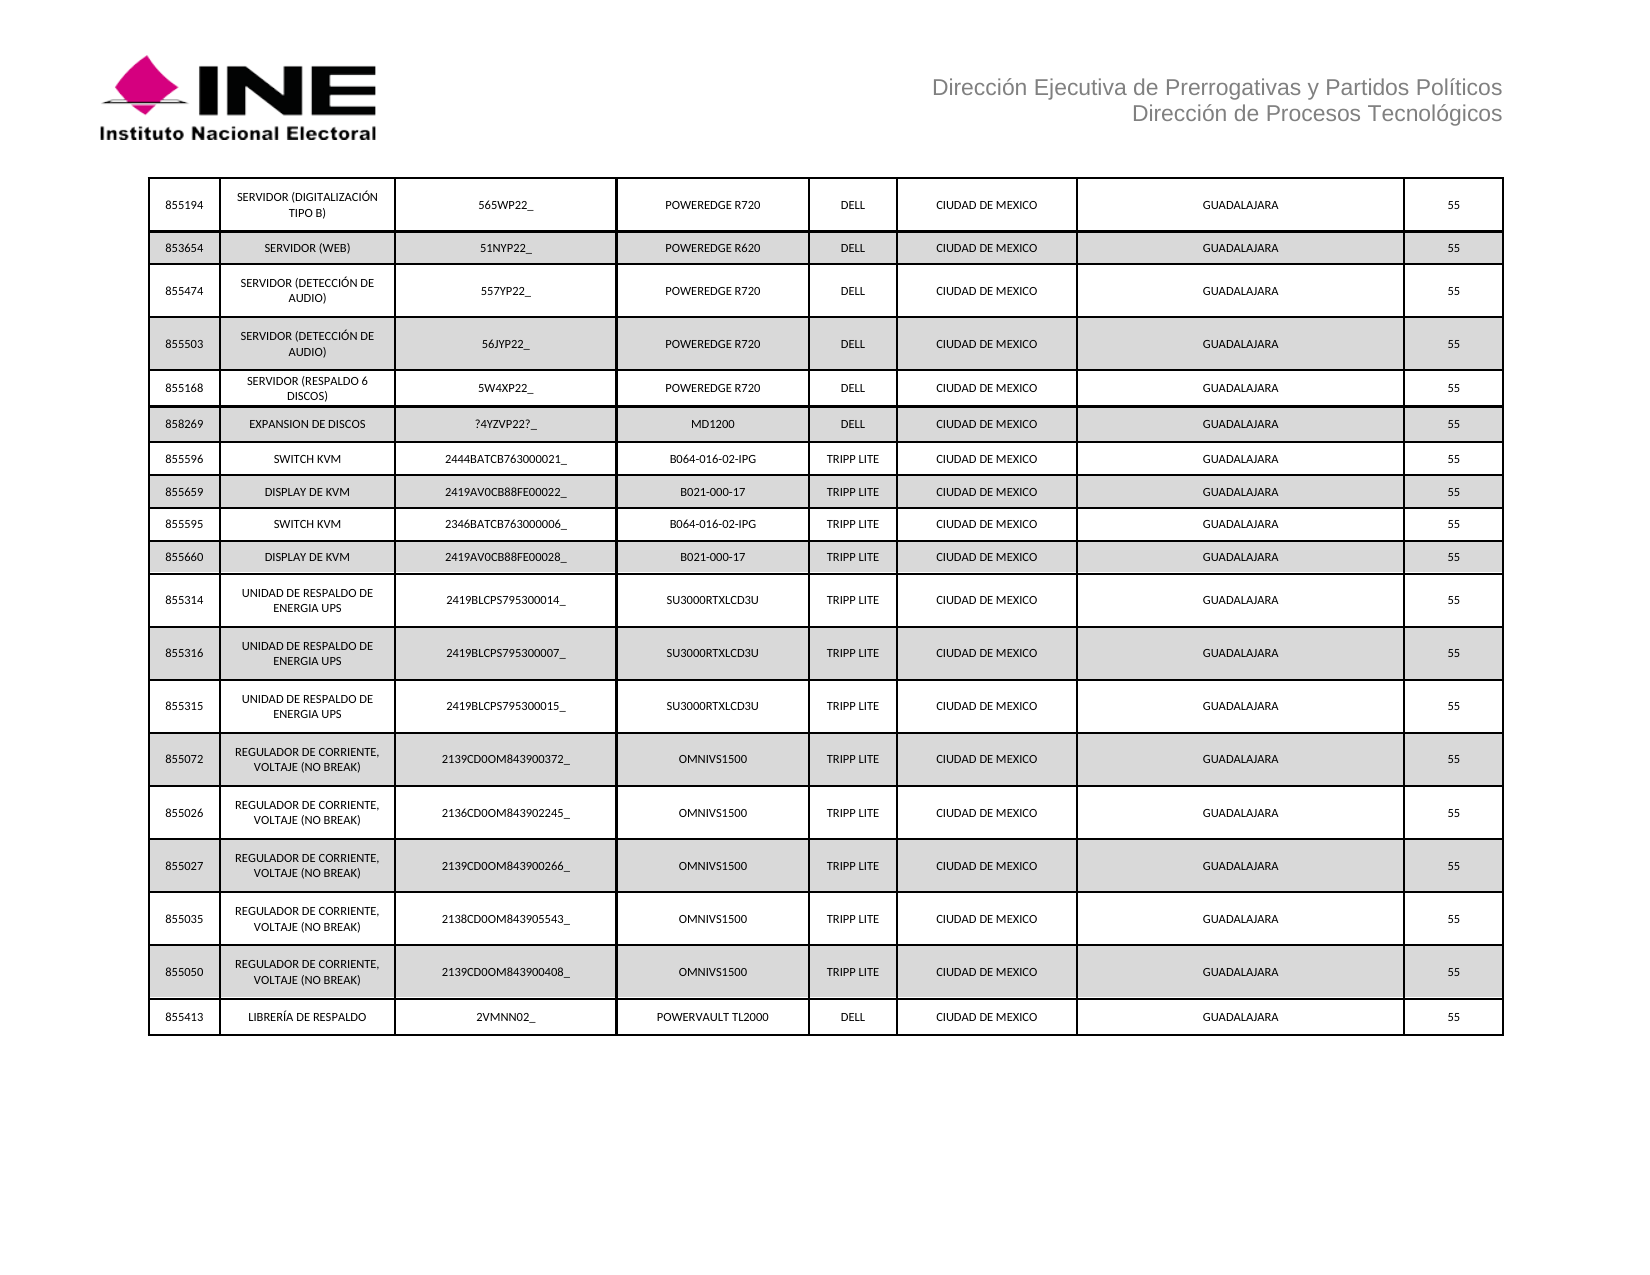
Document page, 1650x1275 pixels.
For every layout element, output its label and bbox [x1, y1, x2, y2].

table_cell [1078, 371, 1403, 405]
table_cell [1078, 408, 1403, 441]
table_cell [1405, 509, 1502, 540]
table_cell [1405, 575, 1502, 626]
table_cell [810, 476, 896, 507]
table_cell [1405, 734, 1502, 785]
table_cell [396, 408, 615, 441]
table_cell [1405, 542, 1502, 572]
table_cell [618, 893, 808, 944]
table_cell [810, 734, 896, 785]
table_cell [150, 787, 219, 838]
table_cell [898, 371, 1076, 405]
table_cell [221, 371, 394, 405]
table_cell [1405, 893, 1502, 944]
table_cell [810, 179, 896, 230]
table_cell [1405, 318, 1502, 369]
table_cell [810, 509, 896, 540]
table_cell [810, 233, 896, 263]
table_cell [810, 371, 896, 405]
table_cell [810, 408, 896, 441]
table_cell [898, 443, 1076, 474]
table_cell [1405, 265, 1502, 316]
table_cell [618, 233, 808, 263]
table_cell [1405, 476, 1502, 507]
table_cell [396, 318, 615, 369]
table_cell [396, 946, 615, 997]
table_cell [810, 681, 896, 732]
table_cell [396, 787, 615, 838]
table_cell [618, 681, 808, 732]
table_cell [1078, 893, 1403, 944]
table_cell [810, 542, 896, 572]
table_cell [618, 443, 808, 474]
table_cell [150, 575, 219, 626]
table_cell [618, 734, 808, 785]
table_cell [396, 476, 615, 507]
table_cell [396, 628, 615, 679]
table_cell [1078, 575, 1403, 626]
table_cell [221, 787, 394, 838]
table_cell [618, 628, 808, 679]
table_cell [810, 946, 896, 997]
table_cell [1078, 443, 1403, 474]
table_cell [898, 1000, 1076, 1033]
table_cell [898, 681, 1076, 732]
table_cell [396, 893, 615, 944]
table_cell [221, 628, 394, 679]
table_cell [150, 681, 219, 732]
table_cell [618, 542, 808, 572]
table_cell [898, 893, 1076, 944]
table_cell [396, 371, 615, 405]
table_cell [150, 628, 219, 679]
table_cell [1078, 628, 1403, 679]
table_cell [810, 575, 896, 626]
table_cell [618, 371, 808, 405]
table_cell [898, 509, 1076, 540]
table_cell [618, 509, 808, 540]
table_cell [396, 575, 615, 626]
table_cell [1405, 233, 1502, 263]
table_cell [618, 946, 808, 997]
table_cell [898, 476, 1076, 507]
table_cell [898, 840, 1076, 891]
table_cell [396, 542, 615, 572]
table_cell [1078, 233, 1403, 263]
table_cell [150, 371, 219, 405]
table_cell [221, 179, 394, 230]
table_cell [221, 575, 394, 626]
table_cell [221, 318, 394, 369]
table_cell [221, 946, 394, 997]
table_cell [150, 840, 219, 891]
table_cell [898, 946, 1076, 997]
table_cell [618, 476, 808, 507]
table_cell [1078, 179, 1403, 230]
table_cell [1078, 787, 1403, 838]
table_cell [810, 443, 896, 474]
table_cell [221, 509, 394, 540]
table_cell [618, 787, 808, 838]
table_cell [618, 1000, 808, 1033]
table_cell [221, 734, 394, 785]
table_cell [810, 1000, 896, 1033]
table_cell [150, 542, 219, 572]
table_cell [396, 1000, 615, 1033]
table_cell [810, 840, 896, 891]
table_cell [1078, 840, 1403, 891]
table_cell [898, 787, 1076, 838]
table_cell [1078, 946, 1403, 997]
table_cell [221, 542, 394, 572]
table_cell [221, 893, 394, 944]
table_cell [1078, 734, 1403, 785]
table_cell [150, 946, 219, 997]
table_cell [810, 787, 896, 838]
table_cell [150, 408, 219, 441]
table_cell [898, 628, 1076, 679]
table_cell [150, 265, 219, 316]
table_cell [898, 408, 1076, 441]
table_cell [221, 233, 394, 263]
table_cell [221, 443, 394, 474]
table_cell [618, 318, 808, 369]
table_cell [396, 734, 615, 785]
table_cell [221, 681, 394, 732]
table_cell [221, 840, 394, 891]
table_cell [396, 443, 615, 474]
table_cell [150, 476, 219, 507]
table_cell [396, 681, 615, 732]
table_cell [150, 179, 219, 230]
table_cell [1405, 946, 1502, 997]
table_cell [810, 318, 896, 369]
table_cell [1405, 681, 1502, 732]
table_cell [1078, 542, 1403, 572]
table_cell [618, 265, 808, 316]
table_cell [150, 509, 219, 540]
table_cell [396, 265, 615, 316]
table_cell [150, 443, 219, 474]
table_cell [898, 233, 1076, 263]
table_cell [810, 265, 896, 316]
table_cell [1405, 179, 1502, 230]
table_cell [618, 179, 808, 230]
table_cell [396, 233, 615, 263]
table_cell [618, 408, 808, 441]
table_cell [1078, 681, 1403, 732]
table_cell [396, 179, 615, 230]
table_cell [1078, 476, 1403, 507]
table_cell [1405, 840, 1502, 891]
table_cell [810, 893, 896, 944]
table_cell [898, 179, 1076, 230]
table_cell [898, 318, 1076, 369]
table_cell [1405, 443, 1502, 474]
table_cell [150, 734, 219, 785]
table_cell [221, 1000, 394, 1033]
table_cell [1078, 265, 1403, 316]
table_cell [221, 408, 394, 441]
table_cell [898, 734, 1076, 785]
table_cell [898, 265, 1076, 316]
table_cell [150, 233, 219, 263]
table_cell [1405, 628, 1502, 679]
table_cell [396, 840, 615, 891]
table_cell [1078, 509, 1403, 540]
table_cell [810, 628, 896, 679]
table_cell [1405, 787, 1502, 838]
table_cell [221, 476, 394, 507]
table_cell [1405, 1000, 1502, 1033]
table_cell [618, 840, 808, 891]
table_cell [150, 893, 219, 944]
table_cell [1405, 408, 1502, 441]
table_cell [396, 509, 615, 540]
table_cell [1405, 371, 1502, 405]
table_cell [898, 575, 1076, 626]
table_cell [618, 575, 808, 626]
picture [100, 55, 376, 140]
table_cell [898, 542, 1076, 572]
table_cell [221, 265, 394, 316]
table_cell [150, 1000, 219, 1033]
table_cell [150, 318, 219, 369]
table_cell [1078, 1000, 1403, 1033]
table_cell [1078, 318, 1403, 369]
